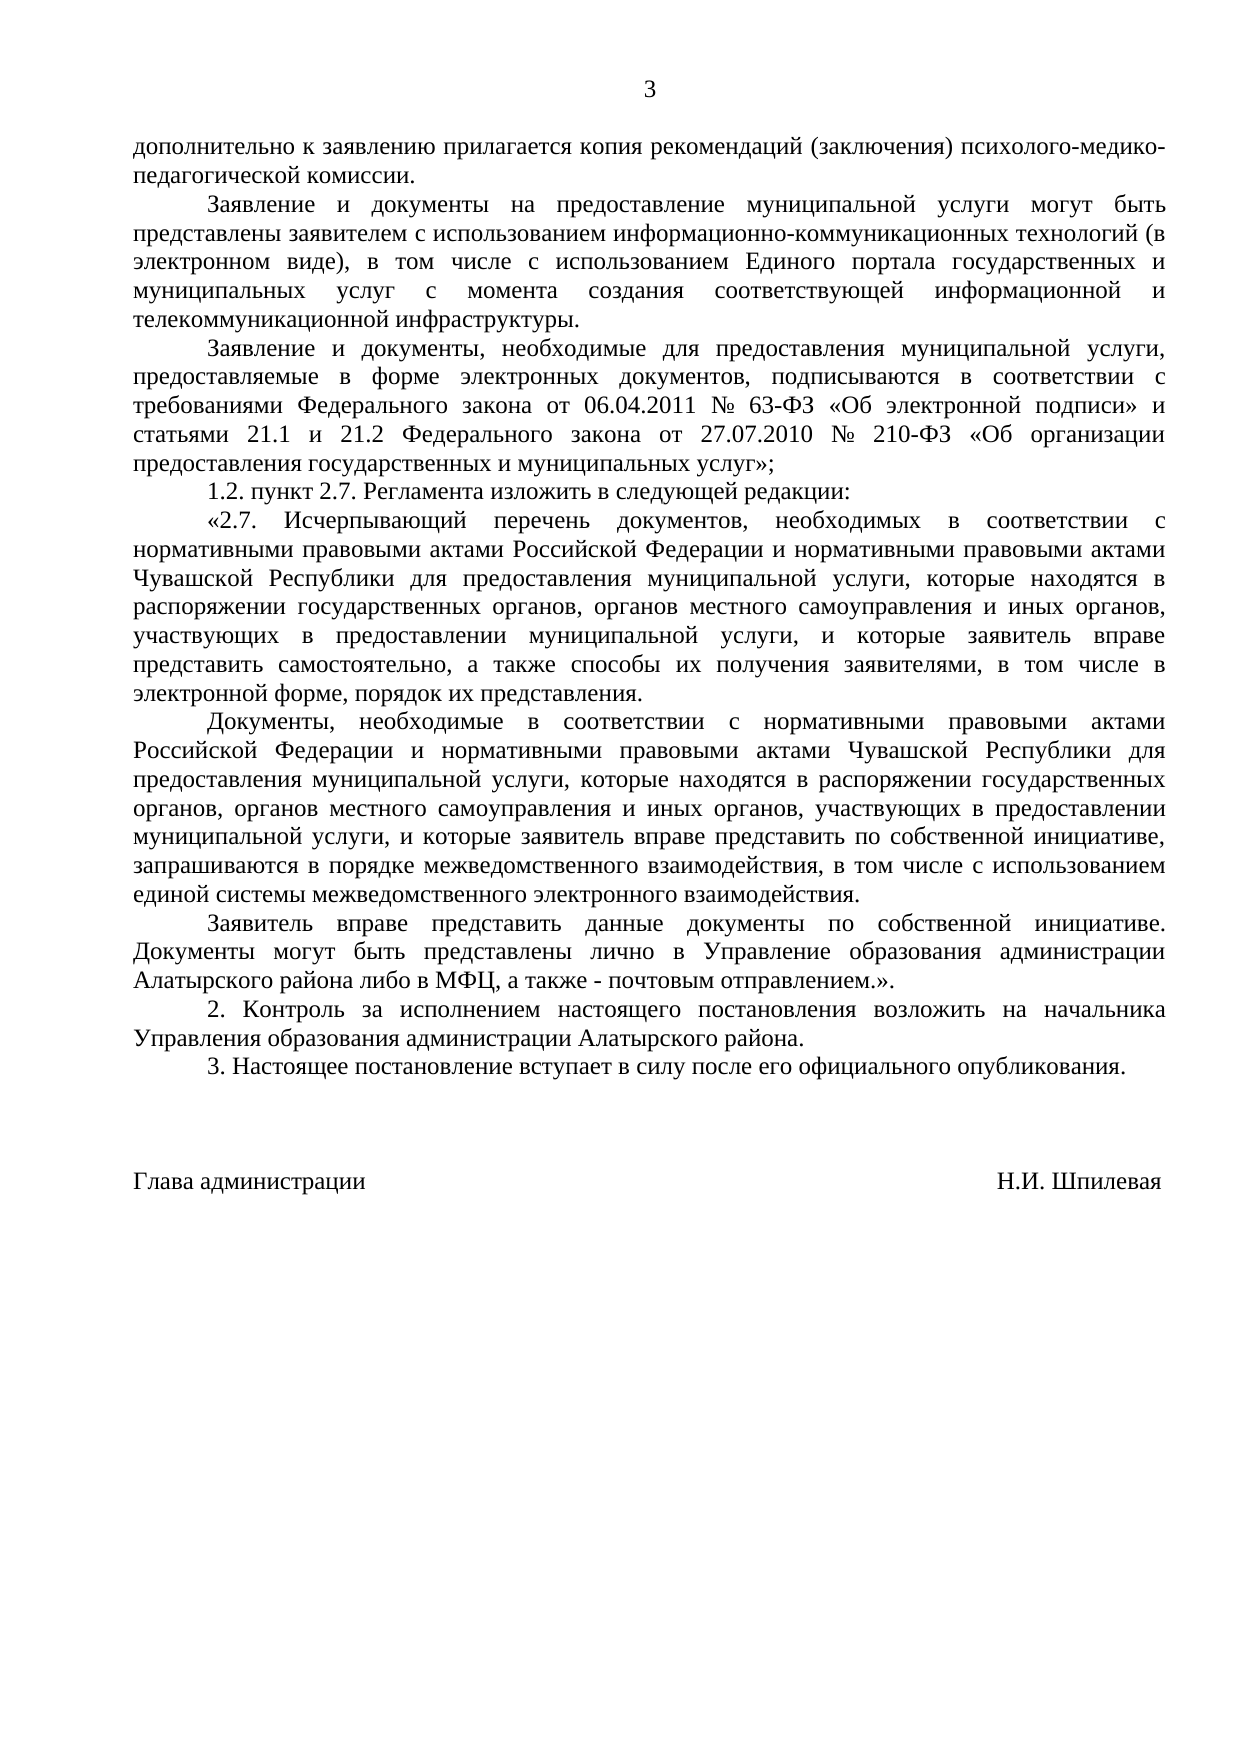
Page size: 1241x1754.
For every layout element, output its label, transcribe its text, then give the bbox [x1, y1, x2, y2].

text Документы, необходимые в соответствии с нормативными правовыми актами Российской Федерации и нормативными правовыми актами Чувашской Республики для предоставления муниципальной услуги, которые находятся в распоряжении государственных органов, органов местного самоуправления и иных органов, участвующих в предоставлении муниципальной услуги, и которые заявитель вправе представить по собственной инициативе, запрашиваются в порядке межведомственного взаимодействия, в том числе с использованием единой системы межведомственного электронного взаимодействия. [133, 706, 1167, 908]
text 1.2. пункт 2.7. Регламента изложить в следующей редакции: [133, 476, 1167, 505]
text Заявление и документы, необходимые для предоставления муниципальной услуги, предоставляемые в форме электронных документов, подписываются в соответствии с требованиями Федерального закона от 06.04.2011 № 63-ФЗ «Об электронной подписи» и статьями 21.1 и 21.2 Федерального закона от 27.07.2010 № 210-ФЗ «Об организации предоставления государственных и муниципальных услуг»; [133, 333, 1167, 476]
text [133, 131, 1167, 189]
text «2.7. Исчерпывающий перечень документов, необходимых в соответствии с нормативными правовыми актами Российской Федерации и нормативными правовыми актами Чувашской Республики для предоставления муниципальной услуги, которые находятся в распоряжении государственных органов, органов местного самоуправления и иных органов, участвующих в предоставлении муниципальной услуги, и которые заявитель вправе представить самостоятельно, а также способы их получения заявителями, в том числе в электронной форме, порядок их представления. [133, 505, 1167, 706]
text Заявление и документы на предоставление муниципальной услуги могут быть представлены заявителем с использованием информационно-коммуникационных технологий (в электронном виде), в том числе с использованием Единого портала государственных и муниципальных услуг с момента создания соответствующей информационной и телекоммуникационной инфраструктуры. [133, 189, 1167, 333]
text Заявитель вправе представить данные документы по собственной инициативе. Документы могут быть представлены лично в Управление образования администрации Алатырского района либо в МФЦ, а также - почтовым отправлением.». [133, 908, 1167, 994]
text 3. Настоящее постановление вступает в силу после его официального опубликования. [133, 1051, 1167, 1080]
text 2. Контроль за исполнением настоящего постановления возложить на начальника Управления образования администрации Алатырского района. [133, 994, 1167, 1051]
text Глава администрации Н.И. Шпилевая [133, 1166, 1167, 1195]
